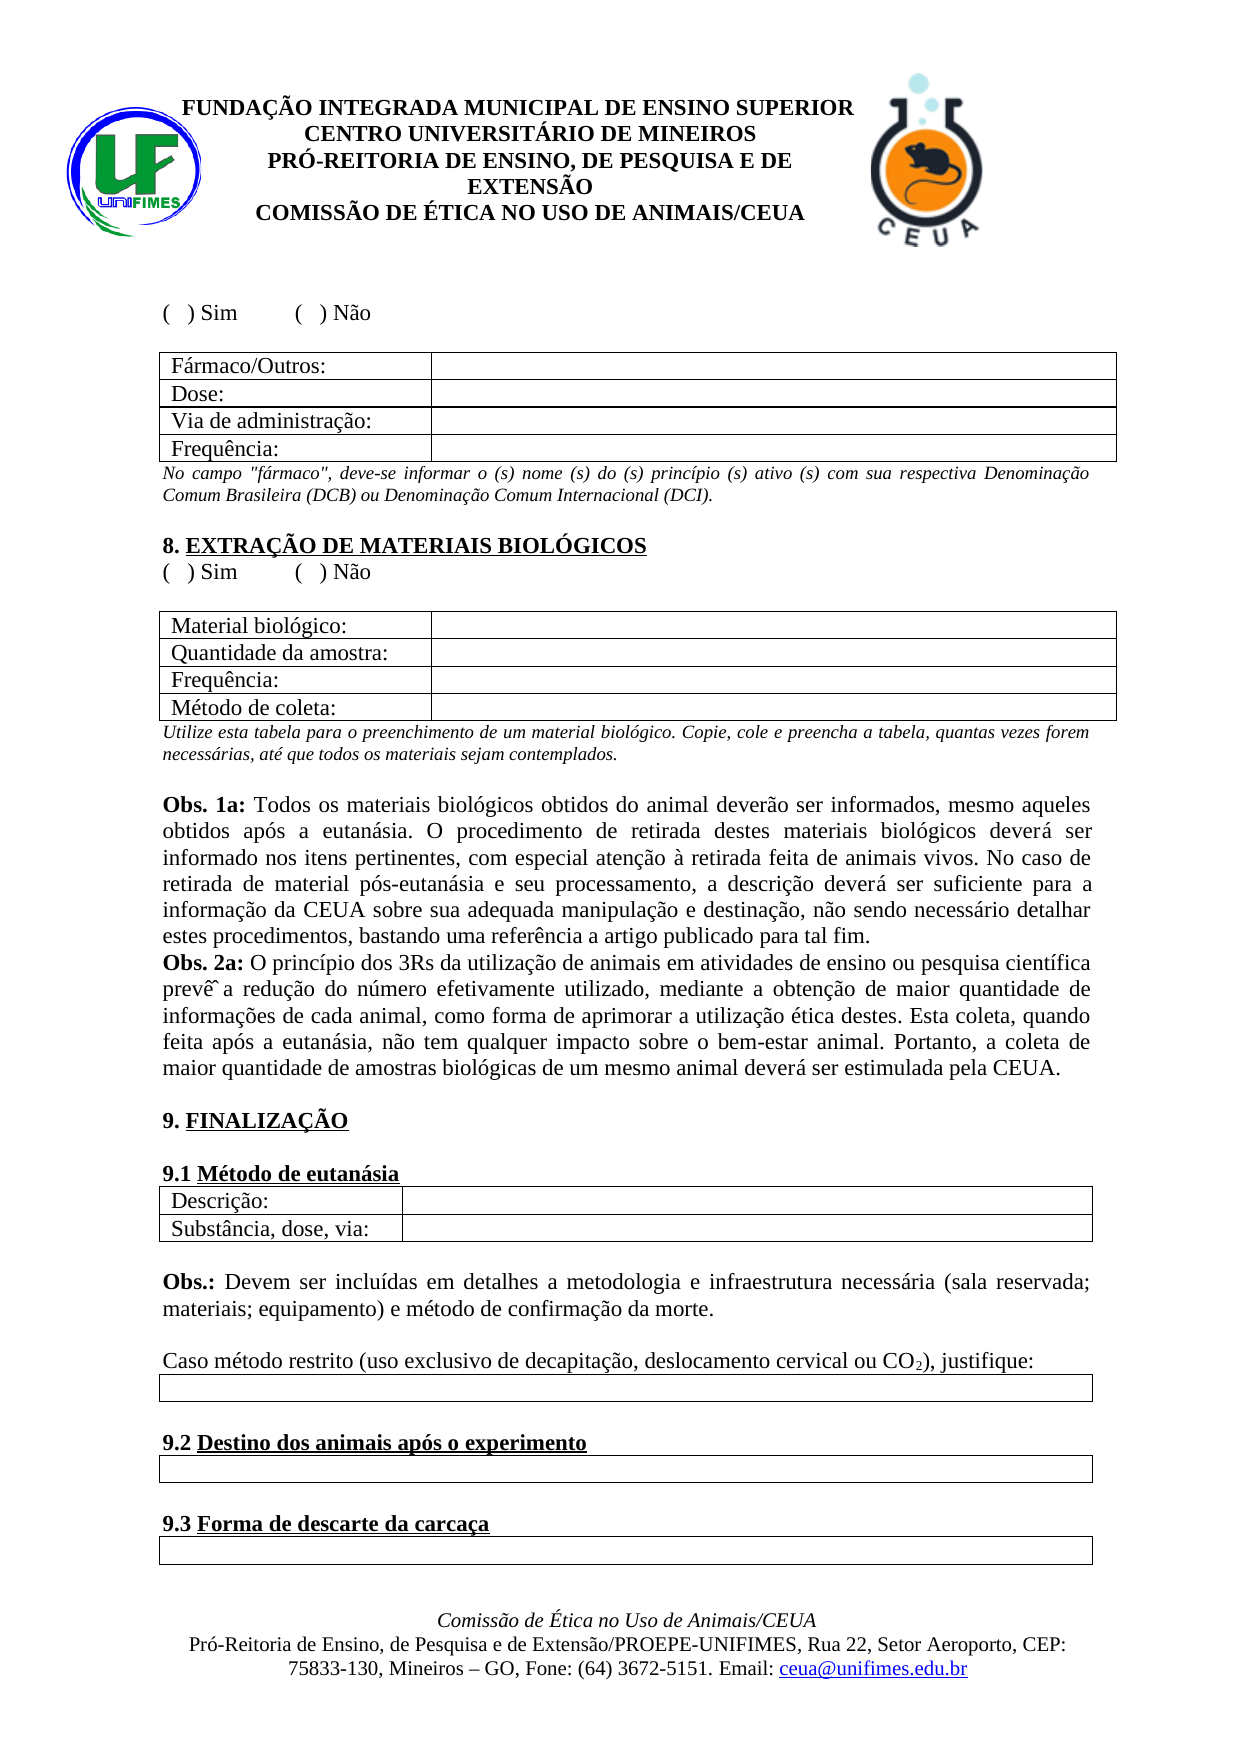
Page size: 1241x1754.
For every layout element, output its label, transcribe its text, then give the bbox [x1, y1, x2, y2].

table_cell [403, 1215, 1092, 1241]
text 8. EXTRAÇÃO DE MATERIAIS BIOLÓGICOS [162, 532, 1093, 558]
table_cell Via de administração: [160, 408, 431, 434]
table_header [432, 353, 1116, 379]
table_header Material biológico: [160, 612, 431, 638]
text ( ) Sim ( ) Não [162, 558, 1093, 584]
picture [870, 73, 983, 247]
text Utilize esta tabela para o preenchimento de um material biológico. Copie, cole e preencha a tabela, quantas vezes forem necessárias, até que todos os materiais sejam contemplados. [162, 721, 1093, 764]
text Obs. 2a: O princípio dos 3Rs da utilização de animais em atividades de ensino ou pesquisa científica prevê̂ a redução do número efetivamente utilizado, mediante a obtenção de maior quantidade de informações de cada animal, como forma de aprimorar a utilização ética destes. Esta coleta, quando feita após a eutanásia, não tem qualquer impacto sobre o bem-estar animal. Portanto, a coleta de maior quantidade de amostras biológicas de um mesmo animal deverá ser estimulada pela CEUA. [162, 949, 1093, 1081]
table_cell Quantidade da amostra: [160, 639, 431, 666]
table_cell Frequência: [160, 667, 431, 693]
text 9.2 Destino dos animais após o experimento [162, 1428, 1093, 1455]
text Obs.: Devem ser incluídas em detalhes a metodologia e infraestrutura necessária (sala reservada; materiais; equipamento) e método de confirmação da morte. [162, 1268, 1093, 1321]
table_header [160, 1537, 1092, 1563]
text 9. FINALIZAÇÃO [162, 1107, 1093, 1133]
table_header [160, 1375, 1092, 1401]
table_cell [432, 380, 1116, 406]
table_cell [432, 639, 1116, 666]
table_cell [432, 667, 1116, 693]
text Obs. 1a: Todos os materiais biológicos obtidos do animal deverão ser informados, mesmo aqueles obtidos após a eutanásia. O procedimento de retirada destes materiais biológicos deverá ser informado nos itens pertinentes, com especial atenção à retirada feita de animais vivos. No caso de retirada de material pós-eutanásia e seu processamento, a descrição deverá ser suficiente para a informação da CEUA sobre sua adequada manipulação e destinação, não sendo necessário detalhar estes procedimentos, bastando uma referência a artigo publicado para tal fim. [162, 791, 1093, 949]
table_header Descrição: [160, 1187, 402, 1213]
picture [66, 106, 202, 237]
table_cell Dose: [160, 380, 431, 406]
table_cell [432, 435, 1116, 461]
table_cell Substância, dose, via: [160, 1215, 402, 1241]
text ( ) Sim ( ) Não [162, 299, 1093, 325]
table_header [160, 1456, 1092, 1482]
table_cell [432, 694, 1116, 720]
text 9.1 Método de eutanásia [162, 1160, 1093, 1186]
text 9.3 Forma de descarte da carcaça [162, 1510, 1093, 1536]
table_header Fármaco/Outros: [160, 353, 431, 379]
table_cell Frequência: [160, 435, 431, 461]
table_cell Método de coleta: [160, 694, 431, 720]
text Caso método restrito (uso exclusivo de decapitação, deslocamento cervical ou CO2), justifique: [162, 1347, 1093, 1374]
table_cell [432, 408, 1116, 434]
table_header [432, 612, 1116, 638]
table_header [403, 1187, 1092, 1213]
